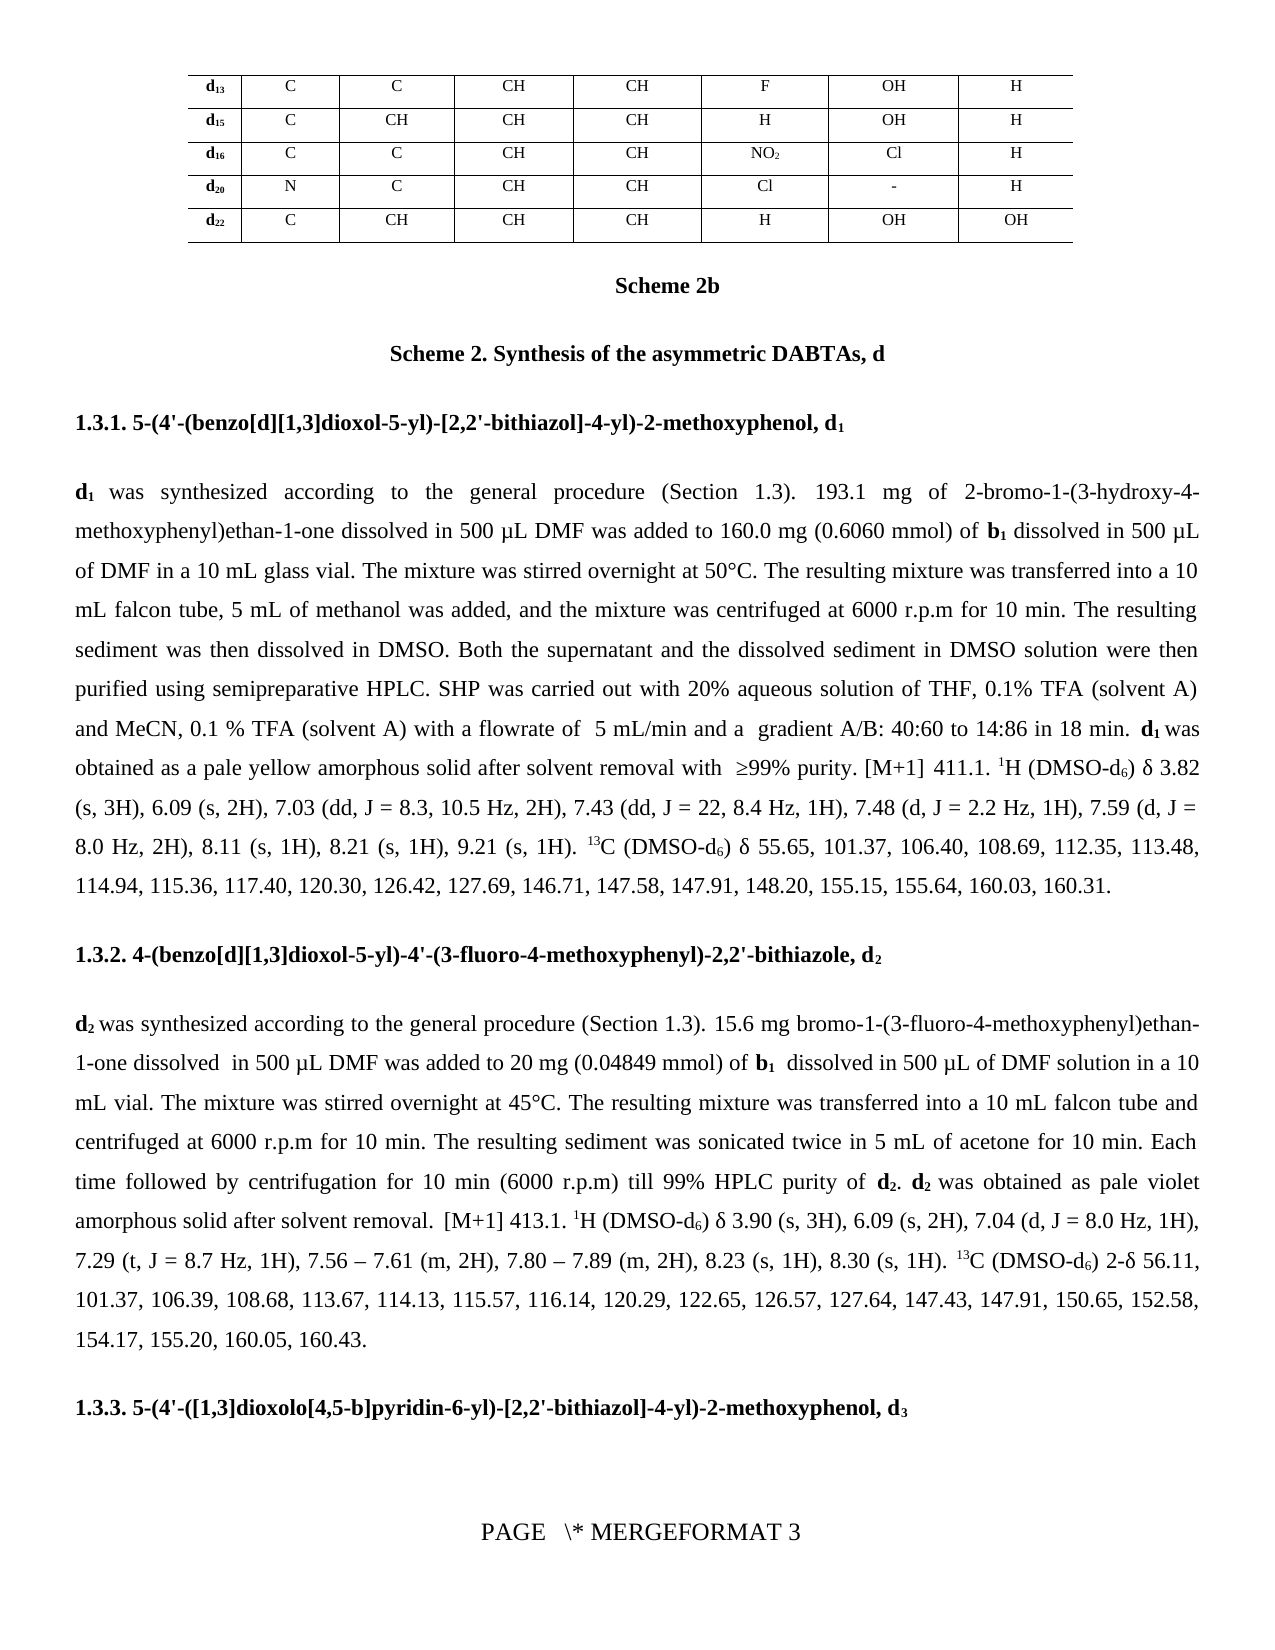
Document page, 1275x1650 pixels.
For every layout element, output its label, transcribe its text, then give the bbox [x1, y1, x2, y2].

table_cell Cl [829, 143, 958, 175]
table_cell CH [574, 76, 701, 108]
table_cell H [702, 209, 828, 242]
table_cell - [829, 176, 958, 208]
table_cell C [242, 209, 339, 242]
text Scheme 2. Synthesis of the asymmetric DABTAs, d [75, 341, 1200, 367]
table_cell N [242, 176, 339, 208]
table_cell H [959, 76, 1073, 108]
table_cell CH [455, 143, 573, 175]
table_cell CH [574, 176, 701, 208]
table_cell d15 [188, 109, 241, 142]
table_cell C [340, 176, 454, 208]
list 4-(benzo[d][1,3]dioxol-5-yl)-4'-(3-fluoro-4-methoxyphenyl)-2,2'-bithiazole, d2 [75, 941, 1200, 968]
table_cell H [959, 109, 1073, 142]
table_cell H [959, 143, 1073, 175]
table_cell OH [829, 76, 958, 108]
table_cell CH [455, 76, 573, 108]
table_cell NO2 [702, 143, 828, 175]
table_cell C [340, 143, 454, 175]
table_cell d16 [188, 143, 241, 175]
table_cell CH [340, 109, 454, 142]
list 5-(4'-([1,3]dioxolo[4,5-b]pyridin-6-yl)-[2,2'-bithiazol]-4-yl)-2-methoxyphenol, d3 [75, 1394, 1200, 1421]
table_cell C [242, 109, 339, 142]
table_cell OH [829, 209, 958, 242]
table_cell CH [574, 209, 701, 242]
table_cell d20 [188, 176, 241, 208]
table_cell CH [574, 143, 701, 175]
table_cell C [242, 143, 339, 175]
table_cell CH [455, 109, 573, 142]
table_cell H [959, 176, 1073, 208]
table_cell CH [574, 109, 701, 142]
text d2 was synthesized according to the general procedure (Section 1.3). 15.6 mg bromo-1-(3-fluoro-4-methoxyphenyl)ethan-1-one dissolved in 500 µL DMF was added to 20 mg (0.04849 mmol) of b1 dissolved in 500 µL of DMF solution in a 10 mL vial. The mixture was stirred overnight at 45°C. The resulting mixture was transferred into a 10 mL falcon tube and centrifuged at 6000 r.p.m for 10 min. The resulting sediment was sonicated twice in 5 mL of acetone for 10 min. Each time followed by centrifugation for 10 min (6000 r.p.m) till 99% HPLC purity of d2. d2 was obtained as pale violet amorphous solid after solvent removal. [M+1] 413.1. 1H (DMSO-d6) δ 3.90 (s, 3H), 6.09 (s, 2H), 7.04 (d, J = 8.0 Hz, 1H), 7.29 (t, J = 8.7 Hz, 1H), 7.56 – 7.61 (m, 2H), 7.80 – 7.89 (m, 2H), 8.23 (s, 1H), 8.30 (s, 1H). 13C (DMSO-d6) 2-δ 56.11, 101.37, 106.39, 108.68, 113.67, 114.13, 115.57, 116.14, 120.29, 122.65, 126.57, 127.64, 147.43, 147.91, 150.65, 152.58, 154.17, 155.20, 160.05, 160.43. [75, 1010, 1200, 1352]
table_cell d13 [188, 76, 241, 108]
text d1 was synthesized according to the general procedure (Section 1.3). 193.1 mg of 2-bromo-1-(3-hydroxy-4-methoxyphenyl)ethan-1-one dissolved in 500 µL DMF was added to 160.0 mg (0.6060 mmol) of b1 dissolved in 500 µL of DMF in a 10 mL glass vial. The mixture was stirred overnight at 50°C. The resulting mixture was transferred into a 10 mL falcon tube, 5 mL of methanol was added, and the mixture was centrifuged at 6000 r.p.m for 10 min. The resulting sediment was then dissolved in DMSO. Both the supernatant and the dissolved sediment in DMSO solution were then purified using semipreparative HPLC. SHP was carried out with 20% aqueous solution of THF, 0.1% TFA (solvent A) and MeCN, 0.1 % TFA (solvent A) with a flowrate of 5 mL/min and a gradient A/B: 40:60 to 14:86 in 18 min. d1 was obtained as a pale yellow amorphous solid after solvent removal with ≥99% purity. [M+1] 411.1. 1H (DMSO-d6) δ 3.82 (s, 3H), 6.09 (s, 2H), 7.03 (dd, J = 8.3, 10.5 Hz, 2H), 7.43 (dd, J = 22, 8.4 Hz, 1H), 7.48 (d, J = 2.2 Hz, 1H), 7.59 (d, J = 8.0 Hz, 2H), 8.11 (s, 1H), 8.21 (s, 1H), 9.21 (s, 1H). 13C (DMSO-d6) δ 55.65, 101.37, 106.40, 108.69, 112.35, 113.48, 114.94, 115.36, 117.40, 120.30, 126.42, 127.69, 146.71, 147.58, 147.91, 148.20, 155.15, 155.64, 160.03, 160.31. [75, 478, 1200, 899]
list 5-(4'-(benzo[d][1,3]dioxol-5-yl)-[2,2'-bithiazol]-4-yl)-2-methoxyphenol, d1 [75, 409, 1200, 436]
table_cell H [702, 109, 828, 142]
text Scheme 2b [75, 272, 1200, 298]
table_cell CH [455, 176, 573, 208]
table_cell F [702, 76, 828, 108]
table_cell Cl [702, 176, 828, 208]
table_cell CH [455, 209, 573, 242]
table_cell CH [340, 209, 454, 242]
table_cell C [340, 76, 454, 108]
table_cell d22 [188, 209, 241, 242]
table_cell C [242, 76, 339, 108]
table_cell OH [959, 209, 1073, 242]
table_cell OH [829, 109, 958, 142]
